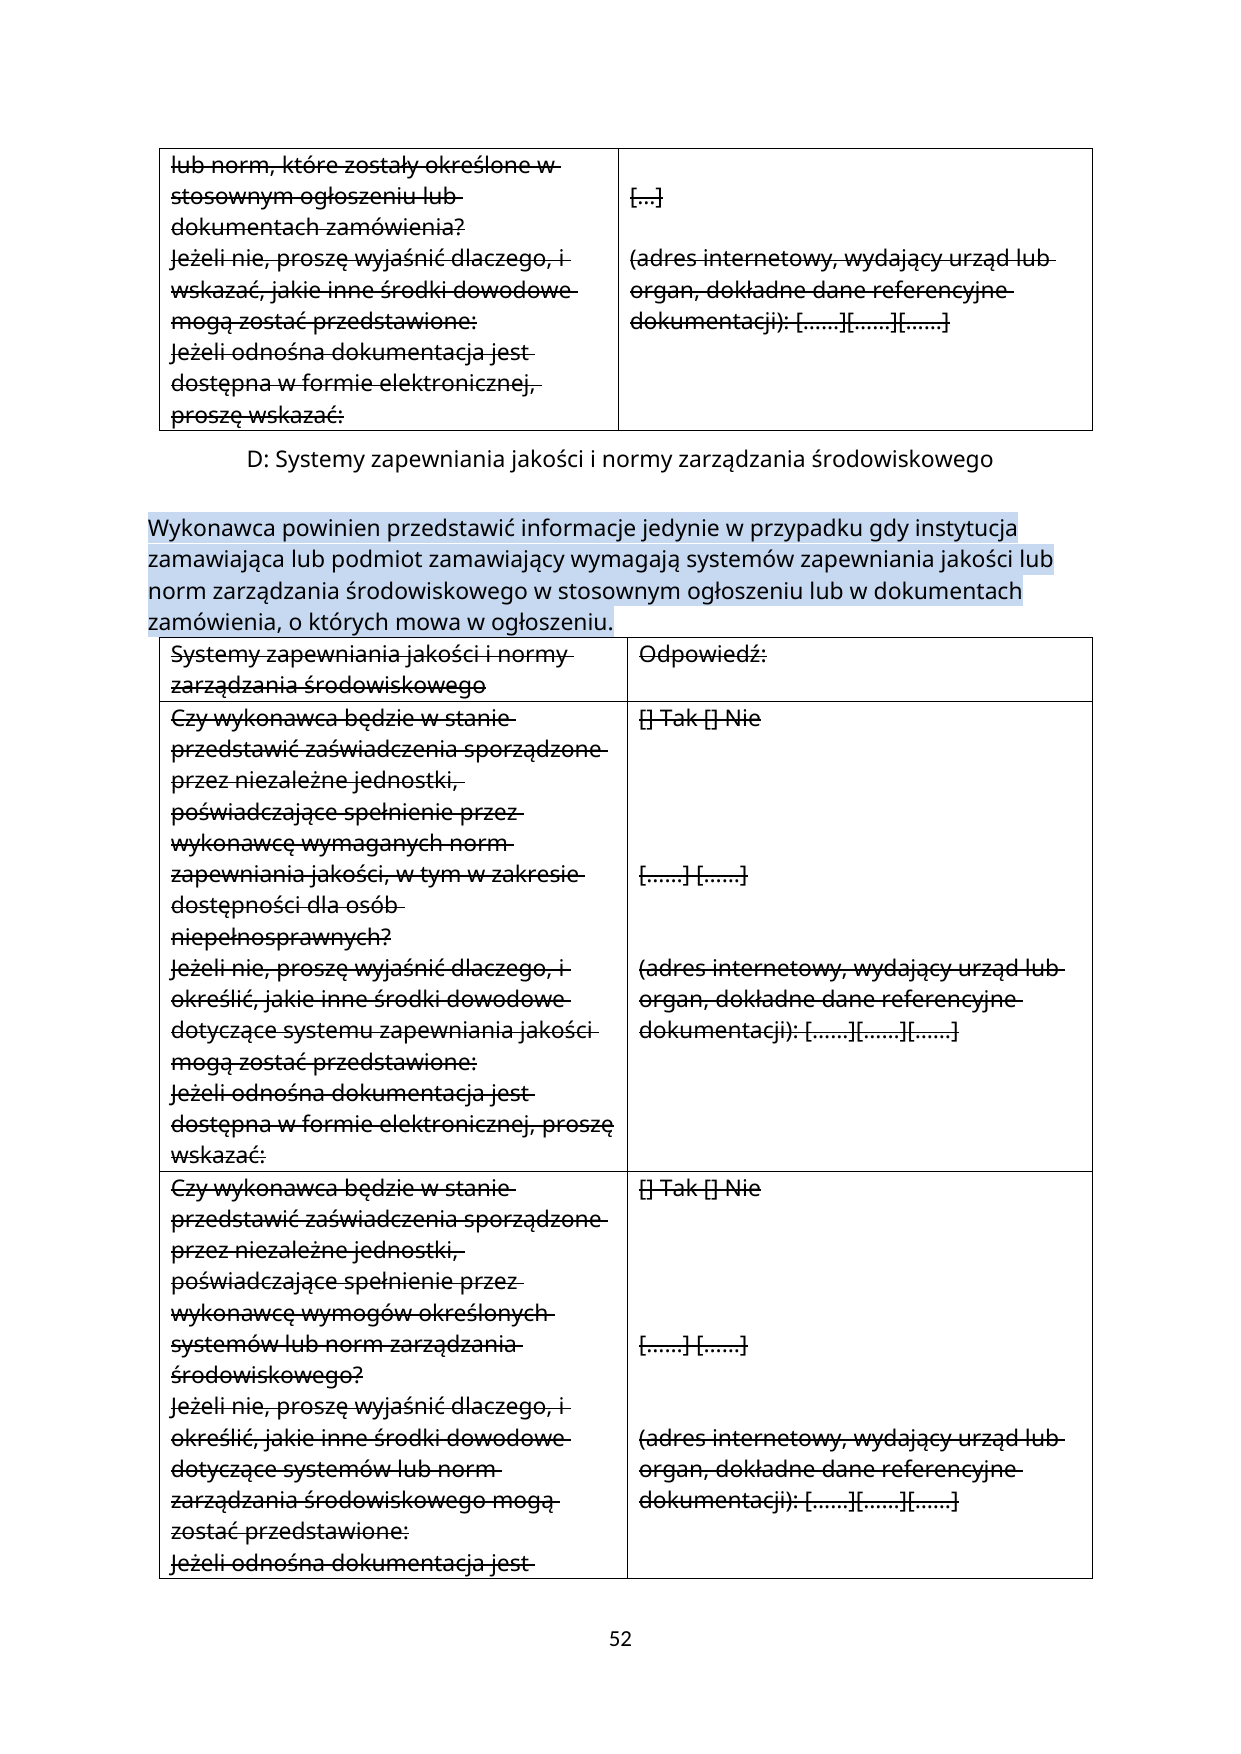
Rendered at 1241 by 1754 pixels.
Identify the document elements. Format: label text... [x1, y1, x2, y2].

table_cell [] Tak [] Nie [……] [……] (adres internetowy, wydający urząd lub organ, dokładne dane referencyjne dokumentacji): [……][……][……] [628, 702, 1092, 1171]
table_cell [160, 149, 618, 430]
table_header Systemy zapewniania jakości i normy zarządzania środowiskowego [160, 638, 627, 701]
text Wykonawca powinien przedstawić informacje jedynie w przypadku gdy instytucja zamawiająca lub podmiot zamawiający wymagają systemów zapewniania jakości lub norm zarządzania środowiskowego w stosownym ogłoszeniu lub w dokumentach zamówienia, o których mowa w ogłoszeniu. [148, 512, 1093, 637]
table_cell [160, 1172, 627, 1578]
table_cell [619, 149, 1092, 430]
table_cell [628, 1172, 1092, 1578]
table_header Odpowiedź: [628, 638, 1092, 701]
table_cell Czy wykonawca będzie w stanie przedstawić zaświadczenia sporządzone przez niezależne jednostki, poświadczające spełnienie przez wykonawcę wymaganych norm zapewniania jakości, w tym w zakresie dostępności dla osób niepełnosprawnych? Jeżeli nie, proszę wyjaśnić dlaczego, i określić, jakie inne środki dowodowe dotyczące systemu zapewniania jakości mogą zostać przedstawione: Jeżeli odnośna dokumentacja jest dostępna w formie elektronicznej, proszę wskazać: [160, 702, 627, 1171]
text D: Systemy zapewniania jakości i normy zarządzania środowiskowego [148, 443, 1093, 475]
